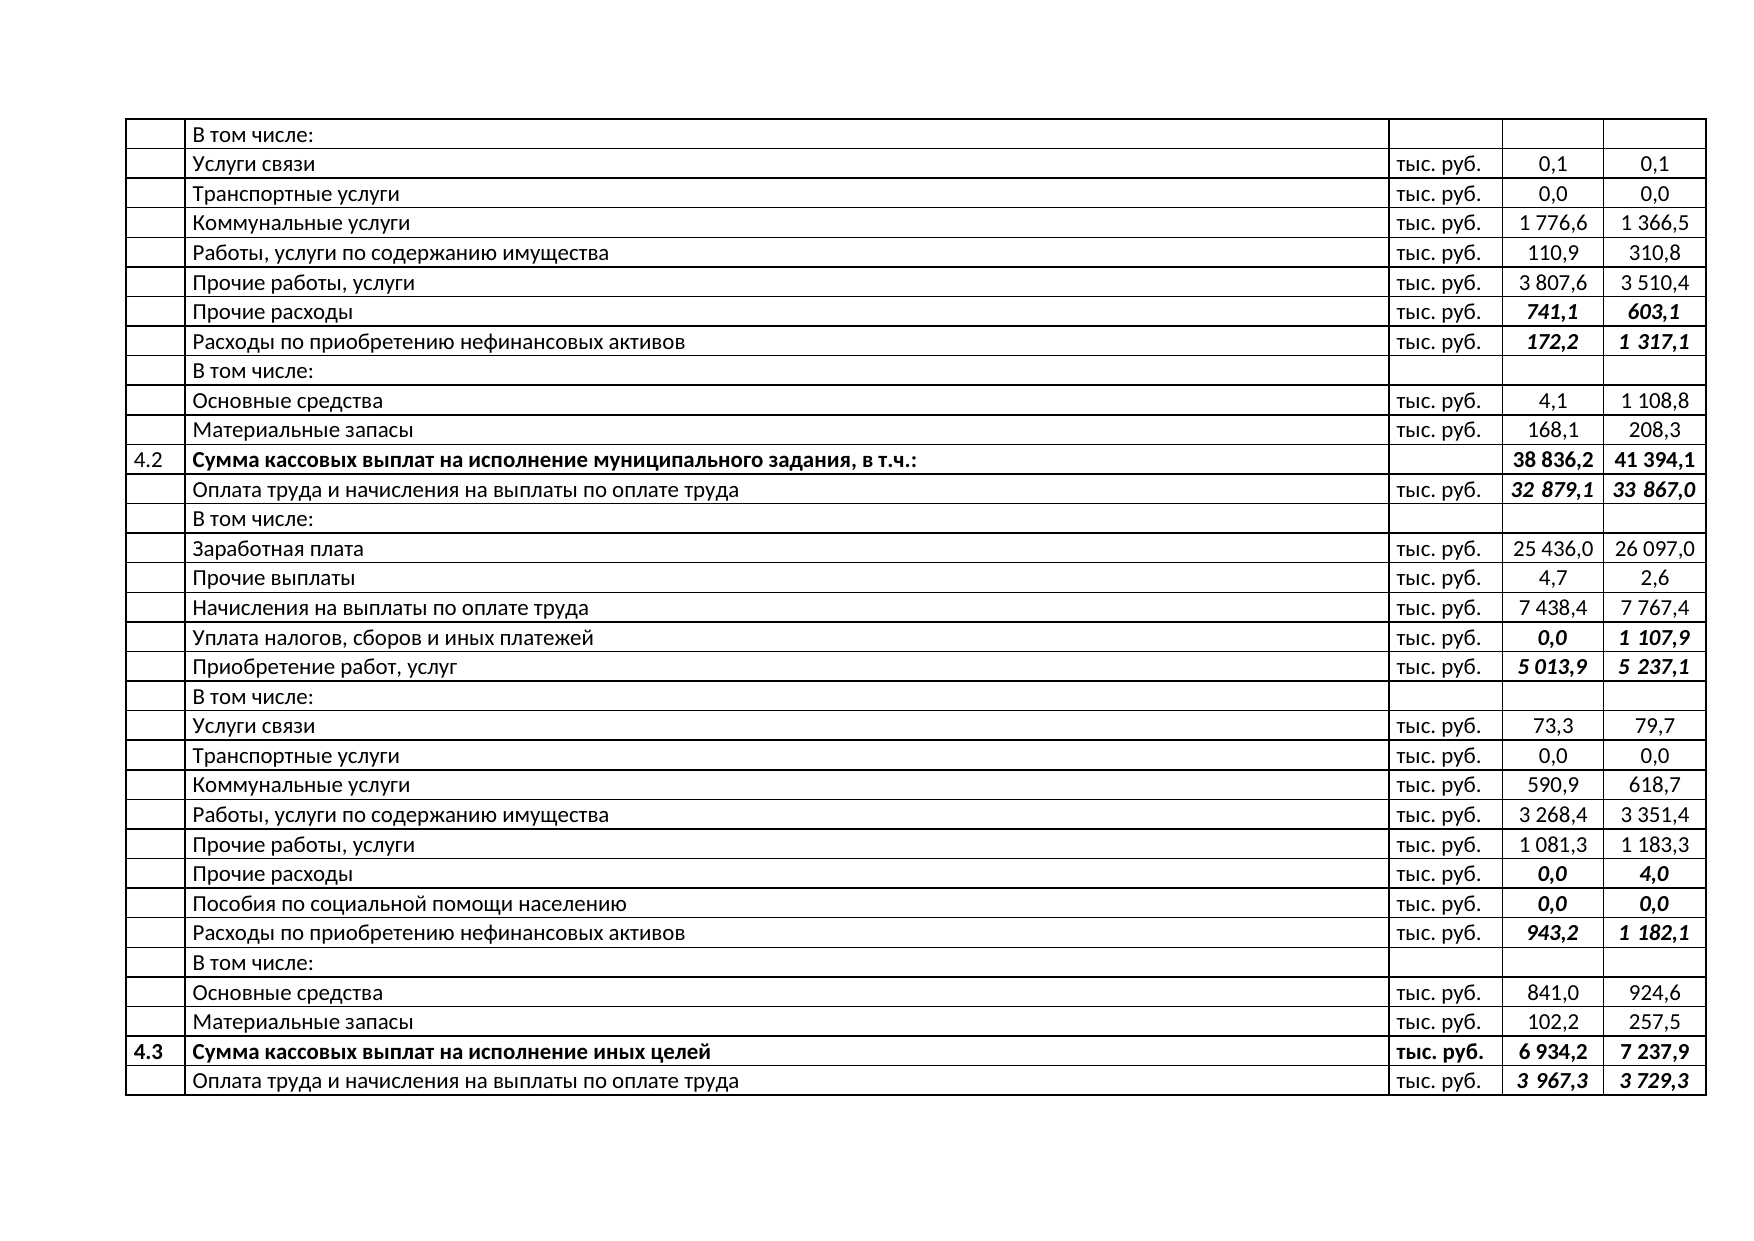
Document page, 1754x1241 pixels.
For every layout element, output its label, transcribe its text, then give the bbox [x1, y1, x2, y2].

table_cell [1390, 445, 1502, 473]
table_cell [127, 238, 184, 266]
table_cell [127, 179, 184, 207]
table_cell [1604, 948, 1705, 976]
table_cell 0,0 [1604, 889, 1705, 917]
table_cell Приобретение работ, услуг [186, 652, 1388, 680]
table_cell Работы, услуги по содержанию имущества [186, 238, 1388, 266]
table_cell [127, 149, 184, 177]
table_cell тыс. руб. [1390, 534, 1502, 562]
table_cell 5 237,1 [1604, 652, 1705, 680]
table_cell [127, 682, 184, 710]
table_cell тыс. руб. [1390, 1037, 1502, 1065]
table_cell 26 097,0 [1604, 534, 1705, 562]
table_cell 33 867,0 [1604, 475, 1705, 503]
table_cell [127, 741, 184, 769]
table_cell [1604, 120, 1705, 148]
table_cell Пособия по социальной помощи населению [186, 889, 1388, 917]
table_cell Уплата налогов, сборов и иных платежей [186, 623, 1388, 651]
table_cell [127, 563, 184, 591]
table_cell тыс. руб. [1390, 268, 1502, 296]
table_cell 5 013,9 [1503, 652, 1603, 680]
table_cell Расходы по приобретению нефинансовых активов [186, 918, 1388, 946]
table_cell [127, 830, 184, 858]
table_cell 2,6 [1604, 563, 1705, 591]
table_cell тыс. руб. [1390, 711, 1502, 739]
table_cell тыс. руб. [1390, 978, 1502, 1006]
table_cell Услуги связи [186, 711, 1388, 739]
table_cell 110,9 [1503, 238, 1603, 266]
table_cell [127, 534, 184, 562]
table_cell 1 366,5 [1604, 208, 1705, 236]
table_cell 3 729,3 [1604, 1066, 1705, 1094]
table_cell 172,2 [1503, 327, 1603, 355]
table_cell [127, 978, 184, 1006]
table_cell Оплата труда и начисления на выплаты по оплате труда [186, 1066, 1388, 1094]
table_cell 6 934,2 [1503, 1037, 1603, 1065]
table_cell Сумма кассовых выплат на исполнение иных целей [186, 1037, 1388, 1065]
table_cell [1390, 504, 1502, 532]
table_cell 4.2 [127, 445, 184, 473]
table_cell Основные средства [186, 978, 1388, 1006]
table_cell 7 438,4 [1503, 593, 1603, 621]
table_cell [1503, 120, 1603, 148]
table_cell [127, 593, 184, 621]
table_cell [1604, 682, 1705, 710]
table_cell [127, 327, 184, 355]
table_cell [127, 416, 184, 443]
table_cell [127, 771, 184, 798]
table_cell [1390, 356, 1502, 384]
table_cell 7 767,4 [1604, 593, 1705, 621]
table_cell 73,3 [1503, 711, 1603, 739]
table_cell [127, 386, 184, 414]
table_cell тыс. руб. [1390, 238, 1502, 266]
table_cell [1390, 682, 1502, 710]
table_cell Услуги связи [186, 149, 1388, 177]
table_cell [127, 120, 184, 148]
table_cell 0,0 [1503, 859, 1603, 887]
table_cell 168,1 [1503, 416, 1603, 443]
table_cell Прочие работы, услуги [186, 268, 1388, 296]
table_cell 618,7 [1604, 771, 1705, 798]
table_cell 1 081,3 [1503, 830, 1603, 858]
table_cell Сумма кассовых выплат на исполнение муниципального задания, в т.ч.: [186, 445, 1388, 473]
table_cell [127, 800, 184, 828]
table_cell Материальные запасы [186, 416, 1388, 443]
table_cell 7 237,9 [1604, 1037, 1705, 1065]
table_cell Прочие работы, услуги [186, 830, 1388, 858]
table_cell Коммунальные услуги [186, 208, 1388, 236]
table_cell В том числе: [186, 120, 1388, 148]
table_cell В том числе: [186, 356, 1388, 384]
table_cell [127, 711, 184, 739]
table_cell Транспортные услуги [186, 741, 1388, 769]
table_cell 38 836,2 [1503, 445, 1603, 473]
table_cell тыс. руб. [1390, 918, 1502, 946]
table_cell тыс. руб. [1390, 652, 1502, 680]
table_cell [127, 1066, 184, 1094]
table_cell Расходы по приобретению нефинансовых активов [186, 327, 1388, 355]
table_cell [127, 297, 184, 325]
table_cell [127, 1007, 184, 1035]
table_cell 590,9 [1503, 771, 1603, 798]
table_cell тыс. руб. [1390, 1066, 1502, 1094]
table_cell 0,1 [1503, 149, 1603, 177]
table_cell В том числе: [186, 504, 1388, 532]
table_cell тыс. руб. [1390, 1007, 1502, 1035]
table_cell тыс. руб. [1390, 386, 1502, 414]
table_cell 3 807,6 [1503, 268, 1603, 296]
table_cell тыс. руб. [1390, 149, 1502, 177]
table_cell тыс. руб. [1390, 741, 1502, 769]
table_cell 924,6 [1604, 978, 1705, 1006]
table_cell Начисления на выплаты по оплате труда [186, 593, 1388, 621]
table_cell В том числе: [186, 948, 1388, 976]
table_cell Коммунальные услуги [186, 771, 1388, 798]
table_cell тыс. руб. [1390, 593, 1502, 621]
table_cell [127, 918, 184, 946]
table_cell [1390, 120, 1502, 148]
table_cell 4,1 [1503, 386, 1603, 414]
table_cell тыс. руб. [1390, 475, 1502, 503]
table_cell 25 436,0 [1503, 534, 1603, 562]
table_cell [1390, 948, 1502, 976]
table_cell [127, 859, 184, 887]
table_cell [1503, 682, 1603, 710]
table_cell 4,0 [1604, 859, 1705, 887]
table_cell [127, 208, 184, 236]
table_cell 943,2 [1503, 918, 1603, 946]
table_cell В том числе: [186, 682, 1388, 710]
table_cell 32 879,1 [1503, 475, 1603, 503]
table_cell 0,0 [1503, 179, 1603, 207]
table_cell 0,0 [1604, 741, 1705, 769]
table_cell 841,0 [1503, 978, 1603, 1006]
table_cell 741,1 [1503, 297, 1603, 325]
table_cell 603,1 [1604, 297, 1705, 325]
table_cell тыс. руб. [1390, 416, 1502, 443]
table_cell 208,3 [1604, 416, 1705, 443]
table_cell [127, 268, 184, 296]
table_cell тыс. руб. [1390, 830, 1502, 858]
table_cell 79,7 [1604, 711, 1705, 739]
table_cell 1 317,1 [1604, 327, 1705, 355]
table_cell 0,0 [1503, 741, 1603, 769]
table_cell тыс. руб. [1390, 771, 1502, 798]
table_cell Оплата труда и начисления на выплаты по оплате труда [186, 475, 1388, 503]
table_cell 3 268,4 [1503, 800, 1603, 828]
table_cell [127, 948, 184, 976]
table_cell [1604, 504, 1705, 532]
table_cell 4,7 [1503, 563, 1603, 591]
table_cell 0,0 [1604, 179, 1705, 207]
table_cell 0,0 [1503, 889, 1603, 917]
table_cell [1604, 356, 1705, 384]
table_cell тыс. руб. [1390, 800, 1502, 828]
table_cell тыс. руб. [1390, 208, 1502, 236]
table_cell тыс. руб. [1390, 297, 1502, 325]
table_cell 1 107,9 [1604, 623, 1705, 651]
table_cell [127, 504, 184, 532]
table_cell [1503, 356, 1603, 384]
table_cell тыс. руб. [1390, 623, 1502, 651]
table_cell 4.3 [127, 1037, 184, 1065]
table_cell тыс. руб. [1390, 563, 1502, 591]
table_cell Материальные запасы [186, 1007, 1388, 1035]
table_cell 257,5 [1604, 1007, 1705, 1035]
table_cell тыс. руб. [1390, 889, 1502, 917]
table_cell 310,8 [1604, 238, 1705, 266]
table_cell [1503, 948, 1603, 976]
table_cell [127, 889, 184, 917]
table_cell [1503, 504, 1603, 532]
table_cell 0,1 [1604, 149, 1705, 177]
table_cell [127, 623, 184, 651]
table_cell [127, 475, 184, 503]
table_cell 1 776,6 [1503, 208, 1603, 236]
table_cell Прочие выплаты [186, 563, 1388, 591]
table_cell 3 510,4 [1604, 268, 1705, 296]
table_cell тыс. руб. [1390, 327, 1502, 355]
table_cell тыс. руб. [1390, 859, 1502, 887]
table_cell тыс. руб. [1390, 179, 1502, 207]
table_cell [127, 356, 184, 384]
table_cell 1 108,8 [1604, 386, 1705, 414]
table_cell 3 967,3 [1503, 1066, 1603, 1094]
table_cell Основные средства [186, 386, 1388, 414]
table_cell Заработная плата [186, 534, 1388, 562]
table_cell Работы, услуги по содержанию имущества [186, 800, 1388, 828]
table_cell 1 183,3 [1604, 830, 1705, 858]
table_cell 3 351,4 [1604, 800, 1705, 828]
table_cell 1 182,1 [1604, 918, 1705, 946]
table_cell Прочие расходы [186, 859, 1388, 887]
table_cell 41 394,1 [1604, 445, 1705, 473]
table_cell Прочие расходы [186, 297, 1388, 325]
table_cell 102,2 [1503, 1007, 1603, 1035]
table_cell Транспортные услуги [186, 179, 1388, 207]
table_cell 0,0 [1503, 623, 1603, 651]
table_cell [127, 652, 184, 680]
